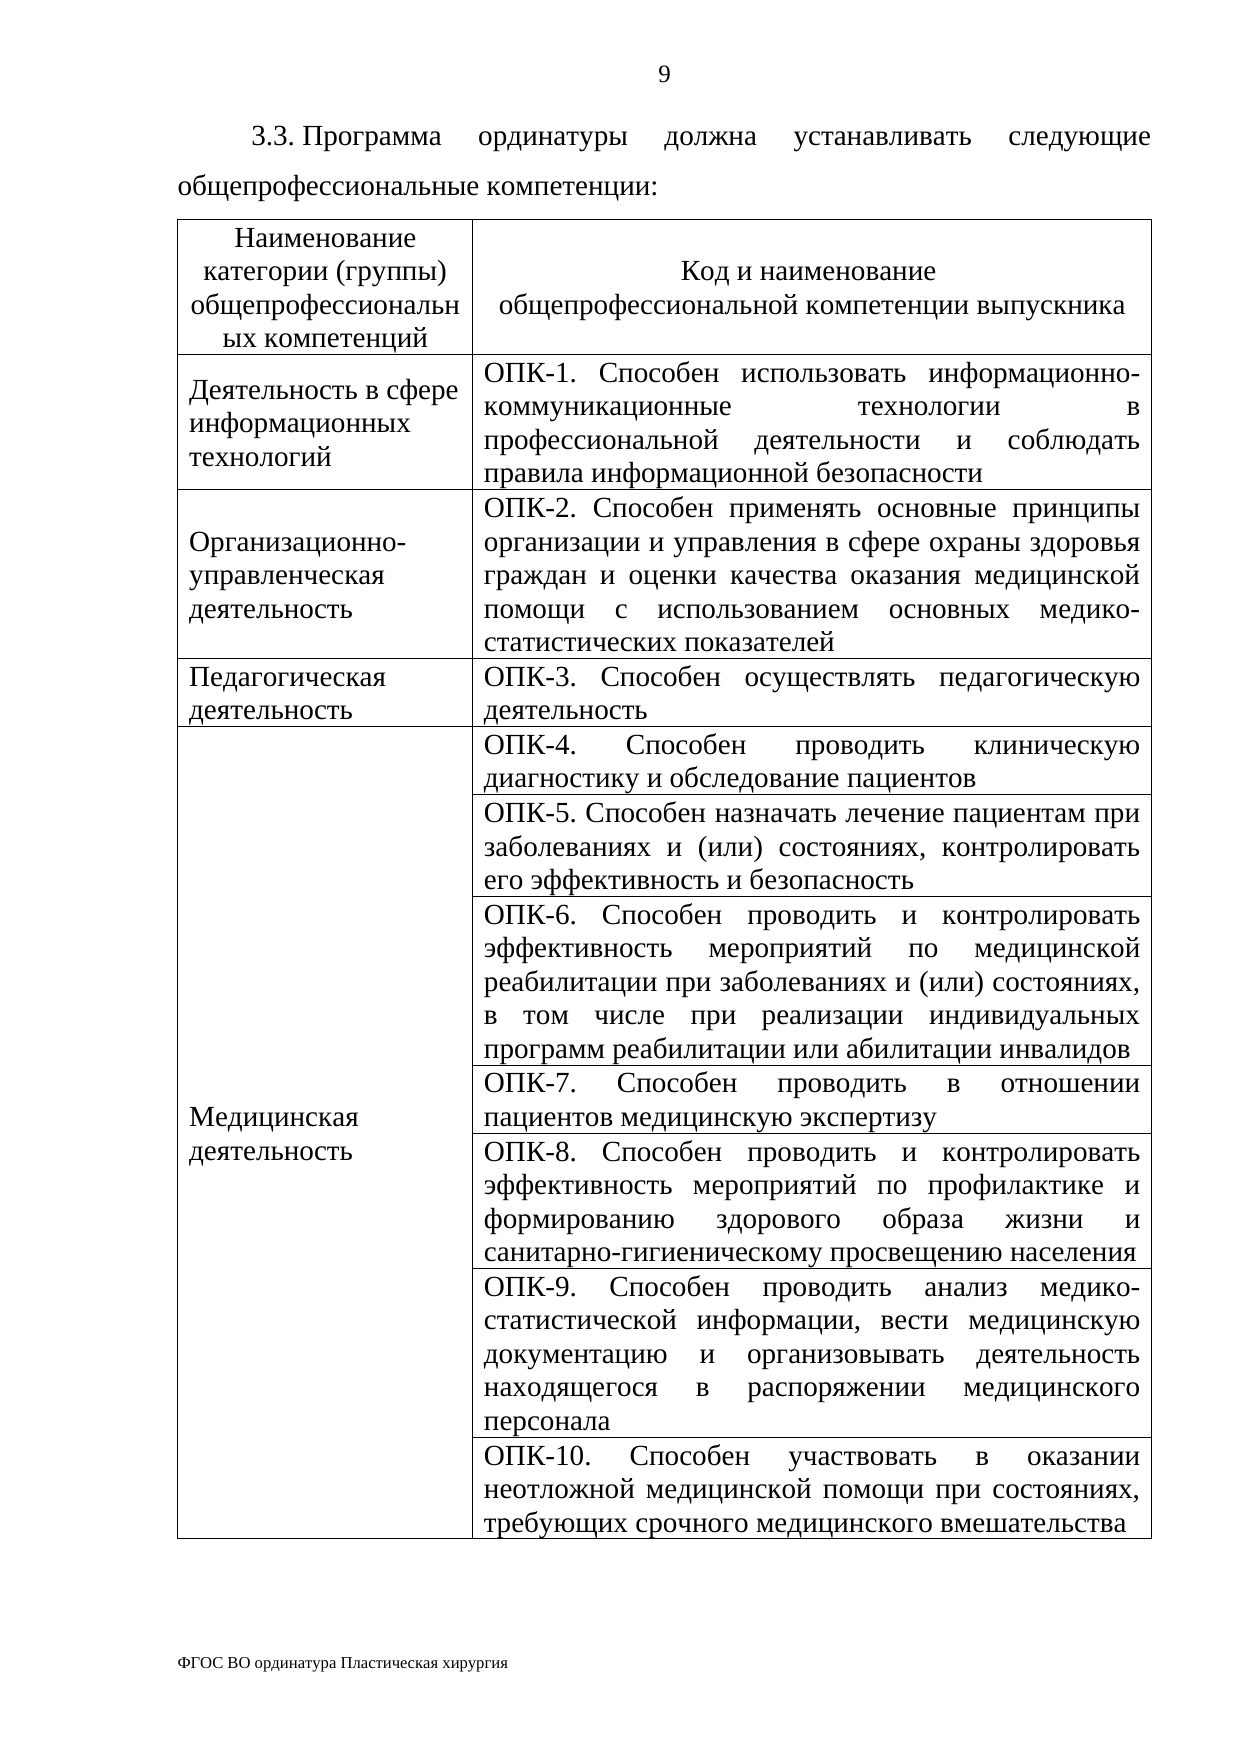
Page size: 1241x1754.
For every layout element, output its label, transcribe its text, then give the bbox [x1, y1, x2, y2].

table_cell ОПК-7. Способен проводить в отношении пациентов медицинскую экспертизу [473, 1066, 1151, 1133]
text 3.3. Программа ординатуры должна устанавливать следующие общепрофессиональные компетенции: [177, 118, 1152, 202]
table_cell Организационно-управленческая деятельность [178, 490, 472, 658]
table_cell ОПК-6. Способен проводить и контролировать эффективность мероприятий по медицинской реабилитации при заболеваниях и (или) состояниях, в том числе при реализации индивидуальных программ реабилитации или абилитации инвалидов [473, 897, 1151, 1064]
table_cell ОПК-1. Способен использовать информационно-коммуникационные технологии в профессиональной деятельности и соблюдать правила информационной безопасности [473, 355, 1151, 489]
table_cell ОПК-10. Способен участвовать в оказании неотложной медицинской помощи при состояниях, требующих срочного медицинского вмешательства [473, 1438, 1151, 1538]
table_cell Деятельность в сфере информационных технологий [178, 355, 472, 489]
table_header Код и наименование общепрофессиональной компетенции выпускника [473, 220, 1151, 354]
table_cell Медицинская деятельность [178, 727, 472, 1538]
table_cell ОПК-3. Способен осуществлять педагогическую деятельность [473, 659, 1151, 726]
table_header Наименование категории (группы) общепрофессиональных компетенций [178, 220, 472, 354]
table_cell Педагогическая деятельность [178, 659, 472, 726]
table_cell ОПК-4. Способен проводить клиническую диагностику и обследование пациентов [473, 727, 1151, 794]
table_cell ОПК-8. Способен проводить и контролировать эффективность мероприятий по профилактике и формированию здорового образа жизни и санитарно-гигиеническому просвещению населения [473, 1134, 1151, 1268]
table_cell ОПК-2. Способен применять основные принципы организации и управления в сфере охраны здоровья граждан и оценки качества оказания медицинской помощи с использованием основных медико-статистических показателей [473, 490, 1151, 658]
table_cell ОПК-9. Способен проводить анализ медико-статистической информации, вести медицинскую документацию и организовывать деятельность находящегося в распоряжении медицинского персонала [473, 1269, 1151, 1437]
table_cell ОПК-5. Способен назначать лечение пациентам при заболеваниях и (или) состояниях, контролировать его эффективность и безопасность [473, 795, 1151, 896]
